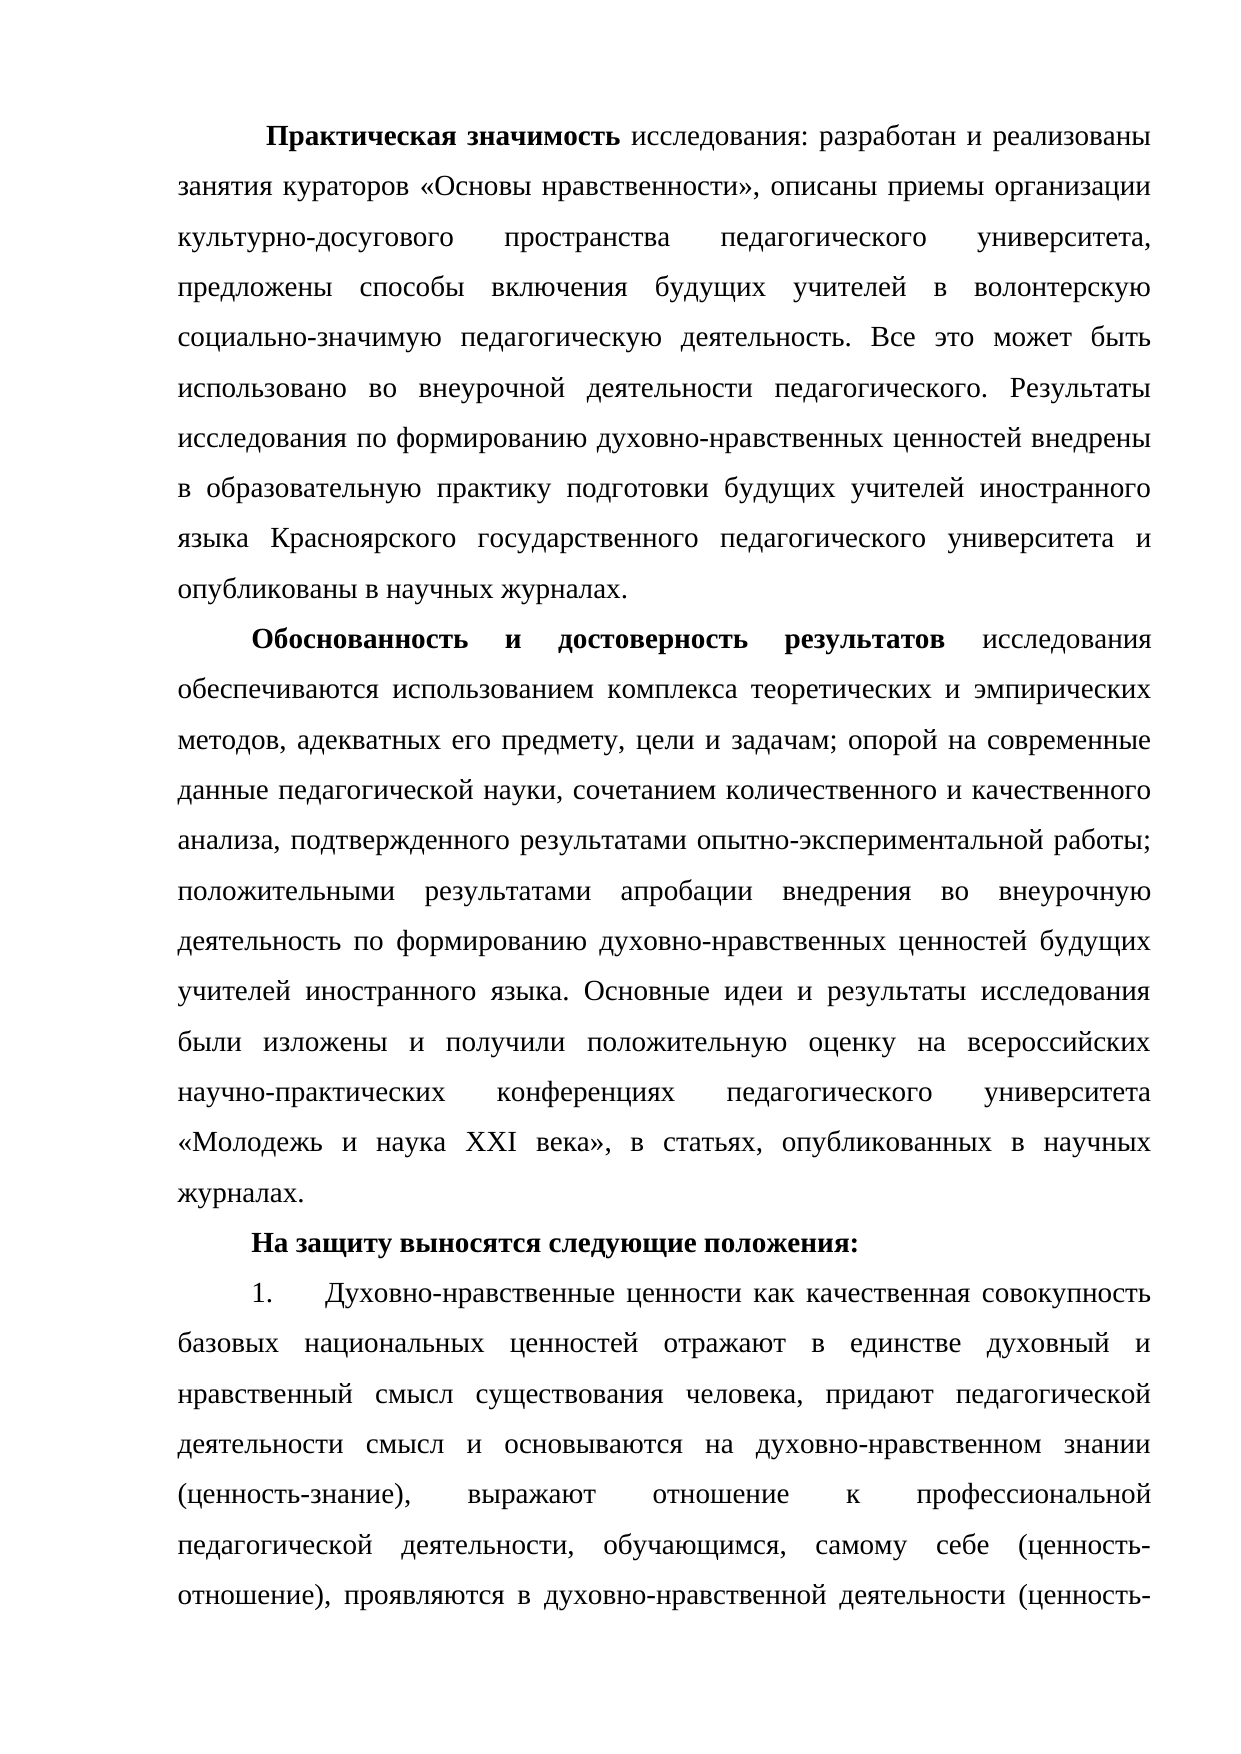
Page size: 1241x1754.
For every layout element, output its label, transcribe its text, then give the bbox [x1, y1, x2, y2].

text Обоснованность и достоверность результатов исследования обеспечиваются использованием комплекса теоретических и эмпирических методов, адекватных его предмету, цели и задачам; опорой на современные данные педагогической науки, сочетанием количественного и качественного анализа, подтвержденного результатами опытно-экспериментальной работы; положительными результатами апробации внедрения во внеурочную деятельность по формированию духовно-нравственных ценностей будущих учителей иностранного языка. Основные идеи и результаты исследования были изложены и получили положительную оценку на всероссийских научно-практических конференциях педагогического университета «Молодежь и наука XXI века», в статьях, опубликованных в научных журналах. [177, 621, 1152, 1208]
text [177, 1275, 1152, 1611]
text На защиту выносятся следующие положения: [177, 1225, 1152, 1258]
text Практическая значимость исследования: разработан и реализованы занятия кураторов «Основы нравственности», описаны приемы организации культурно-досугового пространства педагогического университета, предложены способы включения будущих учителей в волонтерскую социально-значимую педагогическую деятельность. Все это может быть использовано во внеурочной деятельности педагогического. Результаты исследования по формированию духовно-нравственных ценностей внедрены в образовательную практику подготовки будущих учителей иностранного языка Красноярского государственного педагогического университета и опубликованы в научных журналах. [177, 118, 1152, 604]
